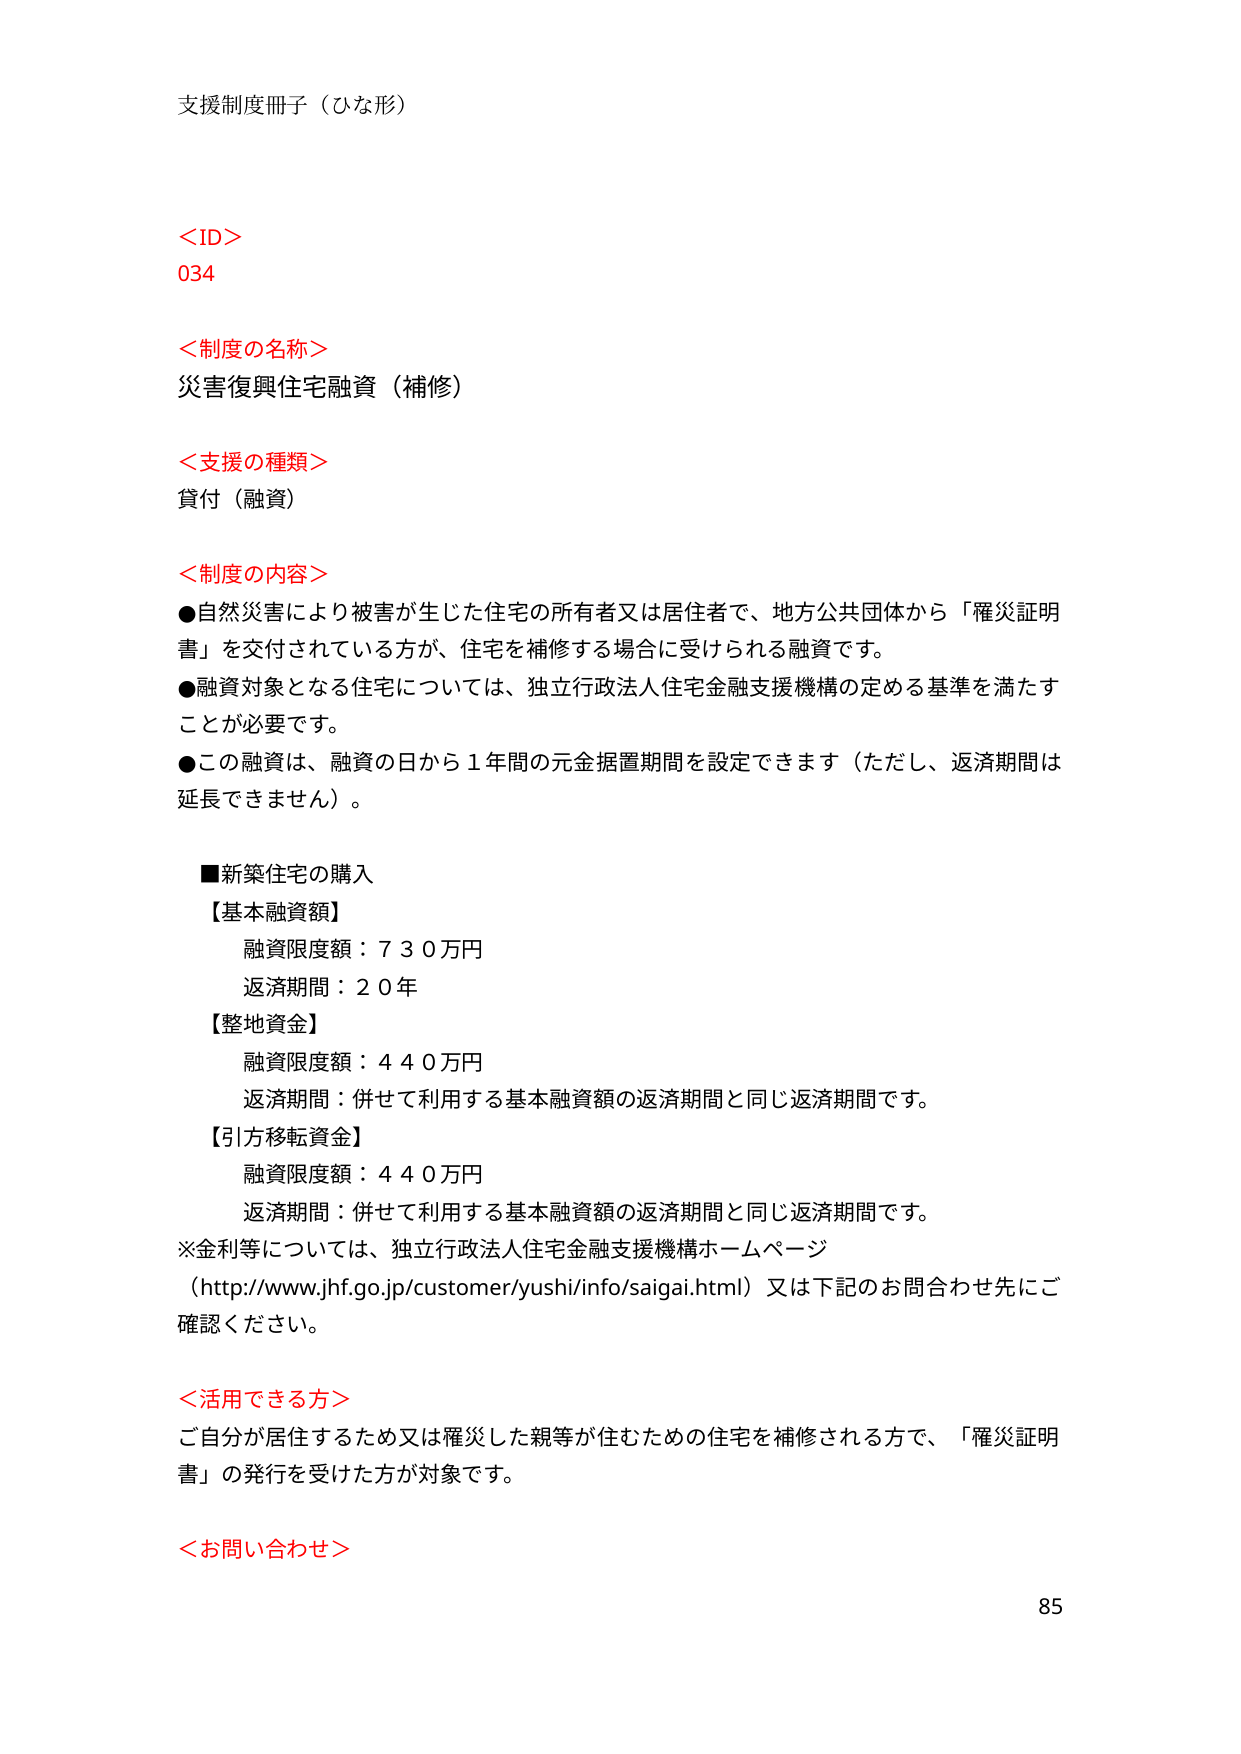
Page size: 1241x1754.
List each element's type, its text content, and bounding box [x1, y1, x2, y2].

text ＜ID＞ [177, 217, 1063, 254]
text ご自分が居住するため又は罹災した親等が住むための住宅を補修される方で、「罹災証明書」の発行を受けた方が対象です。 [177, 1417, 1063, 1492]
text ■新築住宅の購入 [177, 854, 1063, 892]
text ●この融資は、融資の日から１年間の元金据置期間を設定できます（ただし、返済期間は延長できません）。 [177, 742, 1063, 817]
text （http://www.jhf.go.jp/customer/yushi/info/saigai.html）又は下記のお問合わせ先にご確認ください。 [177, 1267, 1063, 1342]
text 貸付（融資） [177, 479, 1063, 517]
text 【引方移転資金】 [177, 1117, 1063, 1154]
text 融資限度額：７３０万円 [177, 929, 1063, 967]
text ●融資対象となる住宅については、独立行政法人住宅金融支援機構の定める基準を満たすことが必要です。 [177, 667, 1063, 742]
text ●自然災害により被害が生じた住宅の所有者又は居住者で、地方公共団体から「罹災証明書」を交付されている方が、住宅を補修する場合に受けられる融資です。 [177, 592, 1063, 667]
text ※金利等については、独立行政法人住宅金融支援機構ホームページ [177, 1229, 1063, 1267]
subtitle 災害復興住宅融資（補修） [177, 367, 1063, 404]
text 034 [177, 254, 1063, 292]
text ＜支援の種類＞ [177, 442, 1063, 479]
text 【整地資金】 [177, 1004, 1063, 1042]
text ＜制度の内容＞ [177, 554, 1063, 592]
text ＜お問い合わせ＞ [177, 1529, 1063, 1567]
text 【基本融資額】 [177, 892, 1063, 929]
text 返済期間：併せて利用する基本融資額の返済期間と同じ返済期間です。 [177, 1079, 1063, 1117]
text ＜活用できる方＞ [177, 1379, 1063, 1417]
text 融資限度額：４４０万円 [177, 1154, 1063, 1192]
text 返済期間：併せて利用する基本融資額の返済期間と同じ返済期間です。 [177, 1192, 1063, 1229]
text ＜制度の名称＞ [177, 329, 1063, 367]
text 返済期間：２０年 [177, 967, 1063, 1004]
text 融資限度額：４４０万円 [177, 1042, 1063, 1079]
